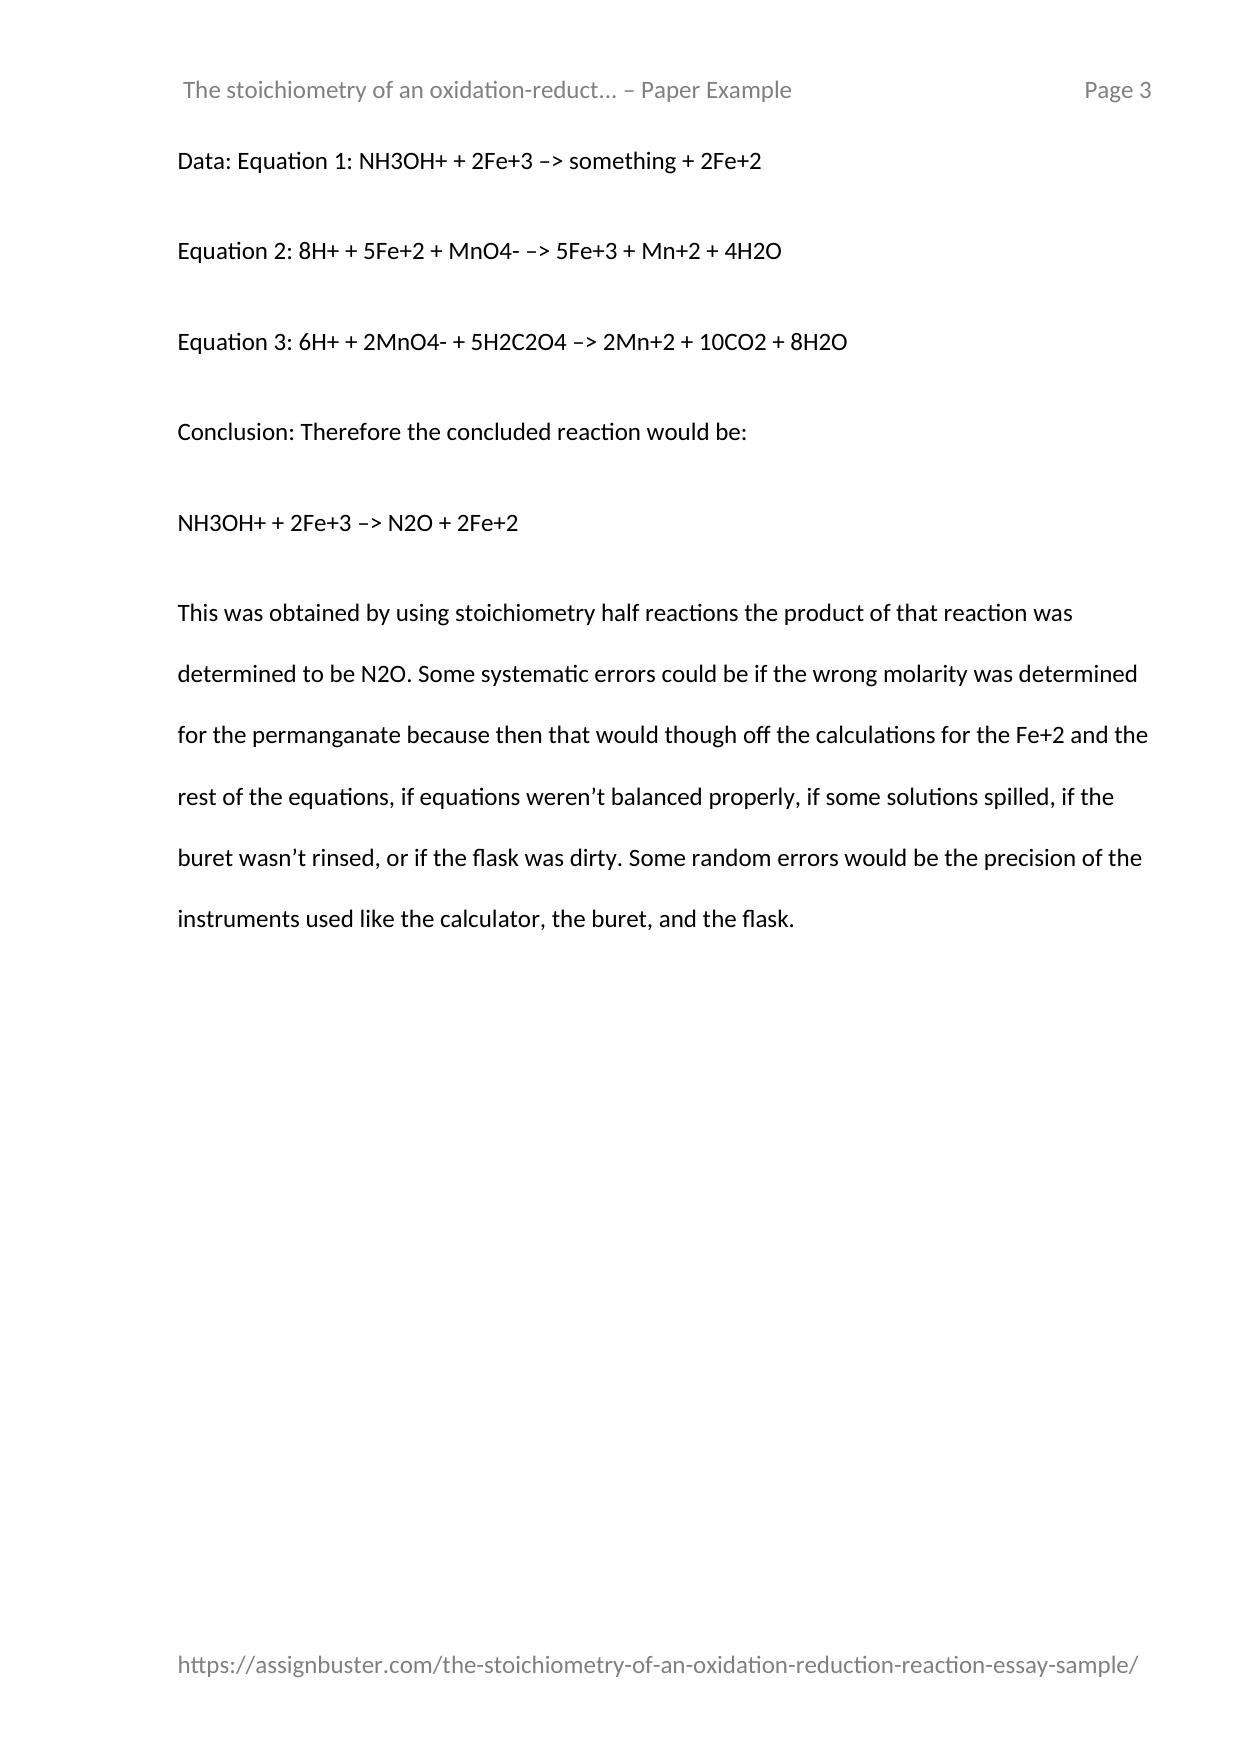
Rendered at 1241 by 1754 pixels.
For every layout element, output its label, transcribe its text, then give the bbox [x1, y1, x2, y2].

text NH3OH+ + 2Fe+3 –> N2O + 2Fe+2 [177, 507, 1152, 538]
text Data: Equation 1: NH3OH+ + 2Fe+3 –> something + 2Fe+2 [177, 145, 1152, 176]
text Conclusion: Therefore the concluded reaction would be: [177, 417, 1152, 447]
text This was obtained by using stoichiometry half reactions the product of that reaction was determined to be N2O. Some systematic errors could be if the wrong molarity was determined for the permanganate because then that would though off the calculations for the Fe+2 and the rest of the equations, if equations weren’t balanced properly, if some solutions spilled, if the buret wasn’t rinsed, or if the flask was dirty. Some random errors would be the precision of the instruments used like the calculator, the buret, and the flask. [177, 598, 1152, 933]
text Equation 3: 6H+ + 2MnO4- + 5H2C2O4 –> 2Mn+2 + 10CO2 + 8H2O [177, 326, 1152, 357]
text Equation 2: 8H+ + 5Fe+2 + MnO4- –> 5Fe+3 + Mn+2 + 4H2O [177, 236, 1152, 266]
